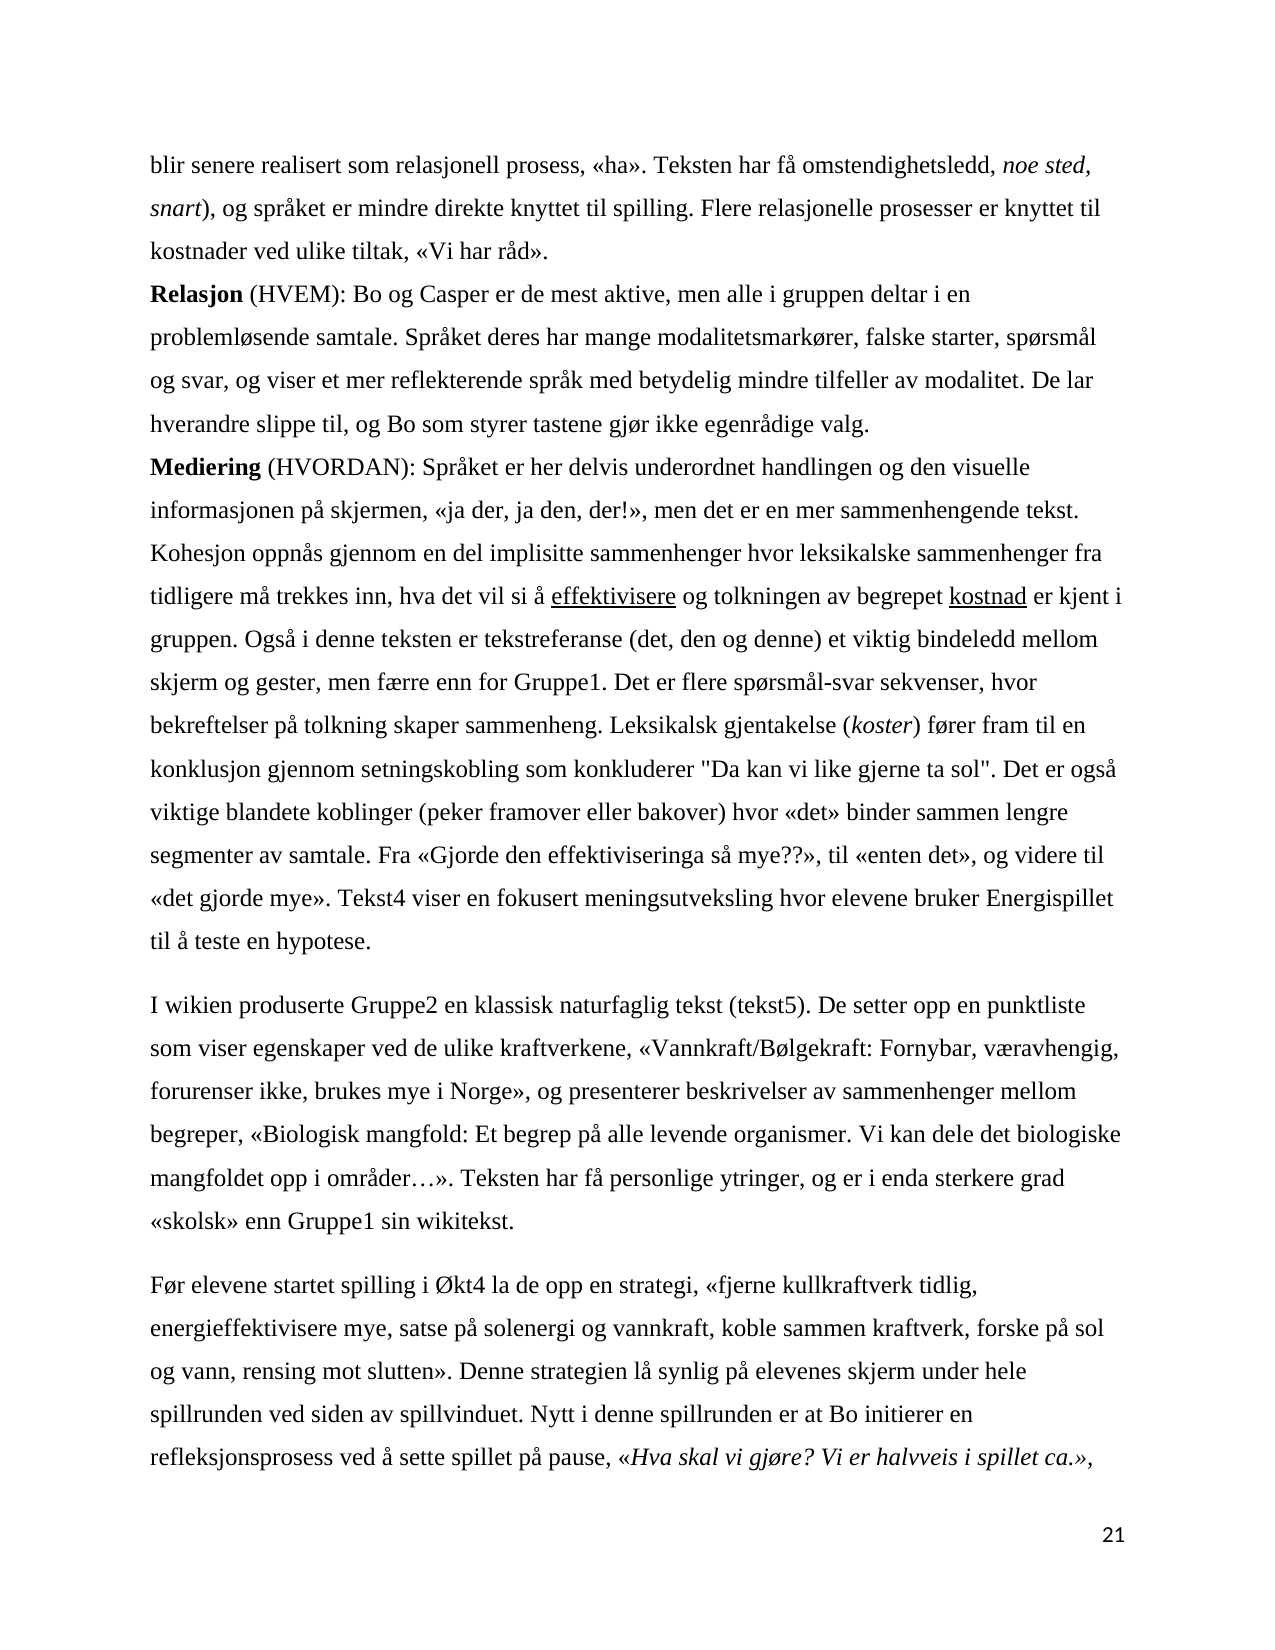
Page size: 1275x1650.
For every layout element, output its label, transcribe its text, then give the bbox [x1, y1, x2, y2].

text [150, 150, 1125, 955]
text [150, 1270, 1125, 1471]
text I wikien produserte Gruppe2 en klassisk naturfaglig tekst (tekst5). De setter opp en punktliste som viser egenskaper ved de ulike kraftverkene, «Vannkraft/Bølgekraft: Fornybar, væravhengig, forurenser ikke, brukes mye i Norge», og presenterer beskrivelser av sammenhenger mellom begreper, «Biologisk mangfold: Et begrep på alle levende organismer. Vi kan dele det biologiske mangfoldet opp i områder…». Teksten har få personlige ytringer, og er i enda sterkere grad «skolsk» enn Gruppe1 sin wikitekst. [150, 990, 1125, 1234]
